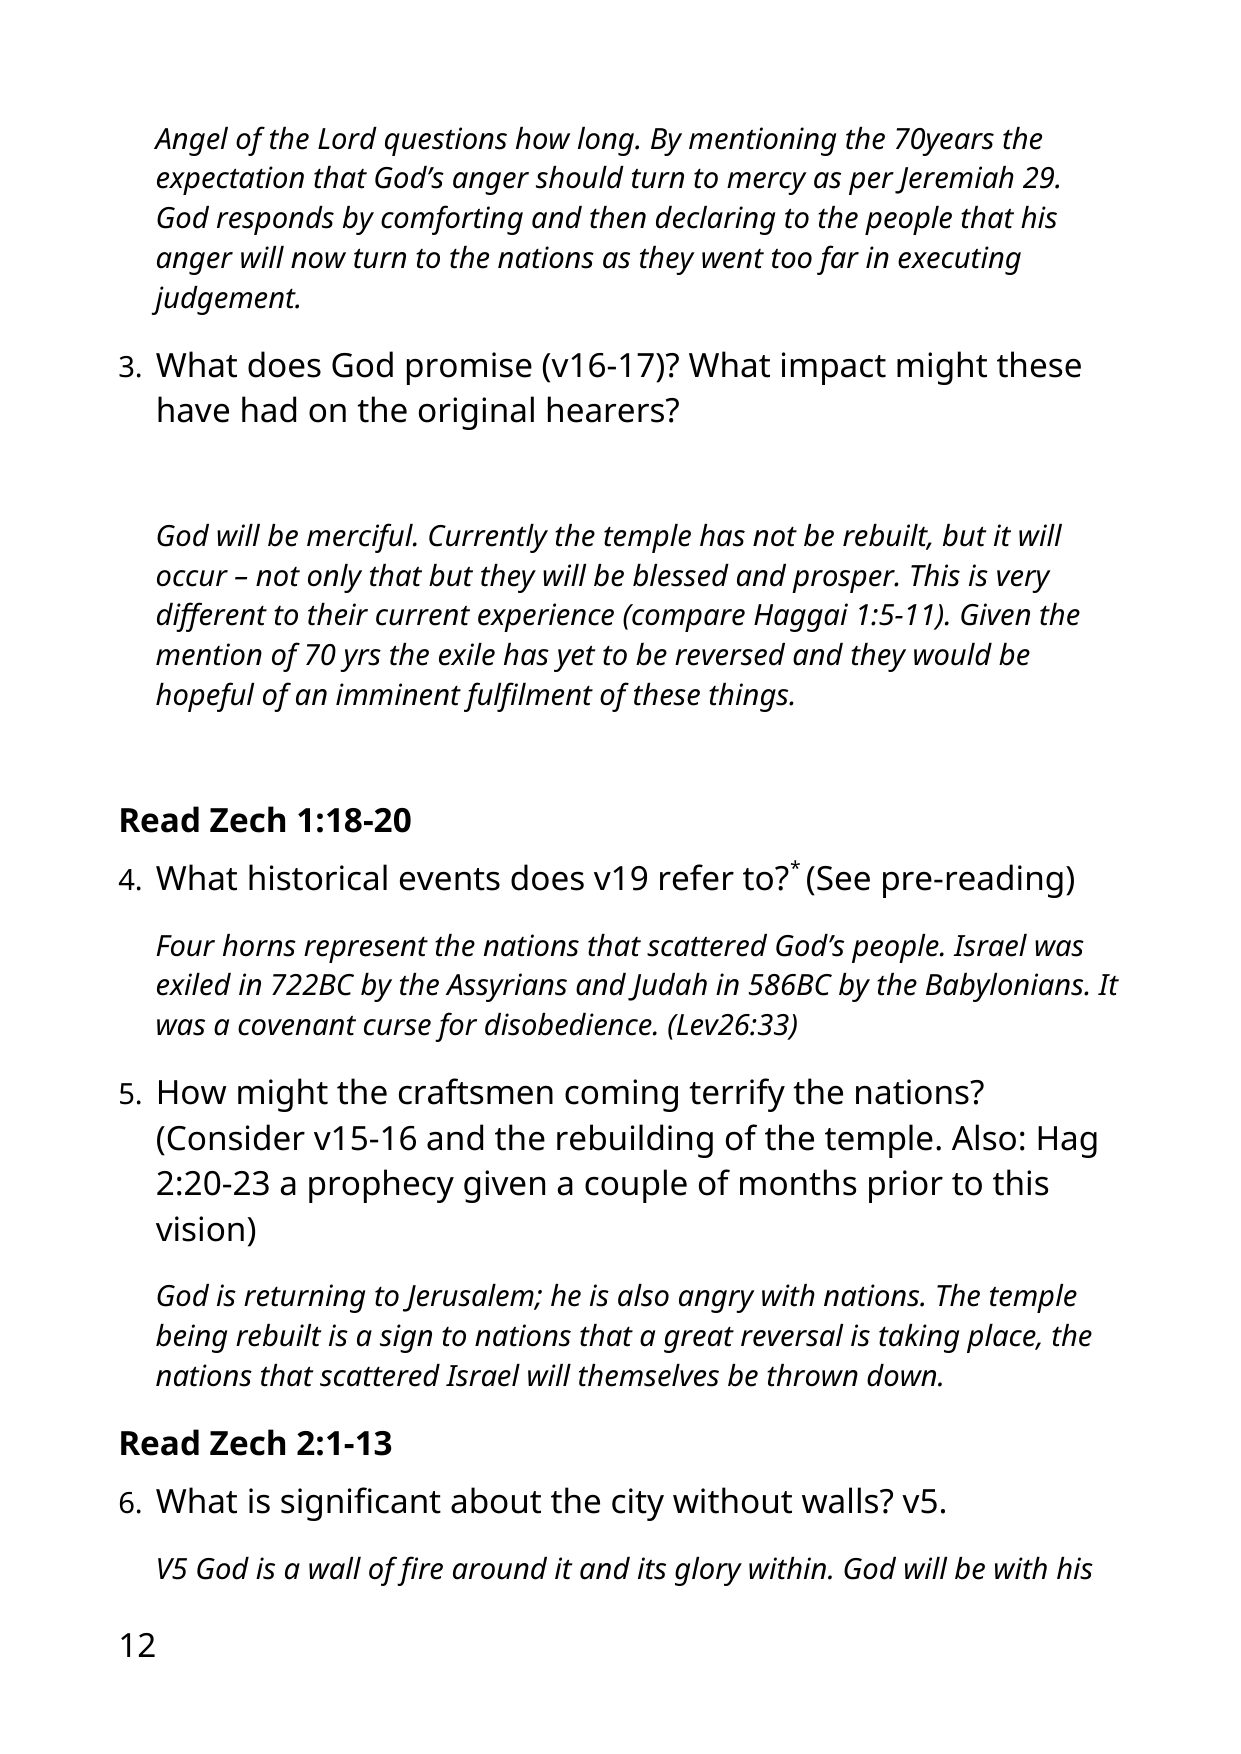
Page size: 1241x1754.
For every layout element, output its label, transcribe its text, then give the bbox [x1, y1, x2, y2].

list How might the craftsmen coming terrify the nations? (Consider v15-16 and the rebuilding of the temple. Also: Hag 2:20-23 a prophecy given a couple of months prior to this vision) [118, 1069, 1122, 1251]
text God is returning to Jerusalem; he is also angry with nations. The temple being rebuilt is a sign to nations that a great reversal is taking place, the nations that scattered Israel will themselves be thrown down. [155, 1276, 1122, 1395]
text Four horns represent the nations that scattered God’s people. Israel was exiled in 722BC by the Assyrians and Judah in 586BC by the Babylonians. It was a covenant curse for disobedience. (Lev26:33) [155, 925, 1122, 1044]
text Angel of the Lord questions how long. By mentioning the 70years the expectation that God’s anger should turn to mercy as per Jeremiah 29. God responds by comforting and then declaring to the people that his anger will now turn to the nations as they went too far in executing judgement. [155, 118, 1122, 317]
title Read Zech 2:1-13 [118, 1420, 1122, 1465]
list What historical events does v19 refer to?* (See pre-reading) [118, 854, 1122, 900]
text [155, 1548, 1122, 1588]
text God will be merciful. Currently the temple has not be rebuilt, but it will occur – not only that but they will be blessed and prosper. This is very different to their current experience (compare Haggai 1:5-11). Given the mention of 70 yrs the exile has yet to be reversed and they would be hopeful of an imminent fulfilment of these things. [155, 515, 1122, 714]
list What does God promise (v16-17)? What impact might these have had on the original hearers? [118, 342, 1122, 432]
list What is significant about the city without walls? v5. [118, 1478, 1122, 1523]
title Read Zech 1:18-20 [118, 797, 1122, 842]
